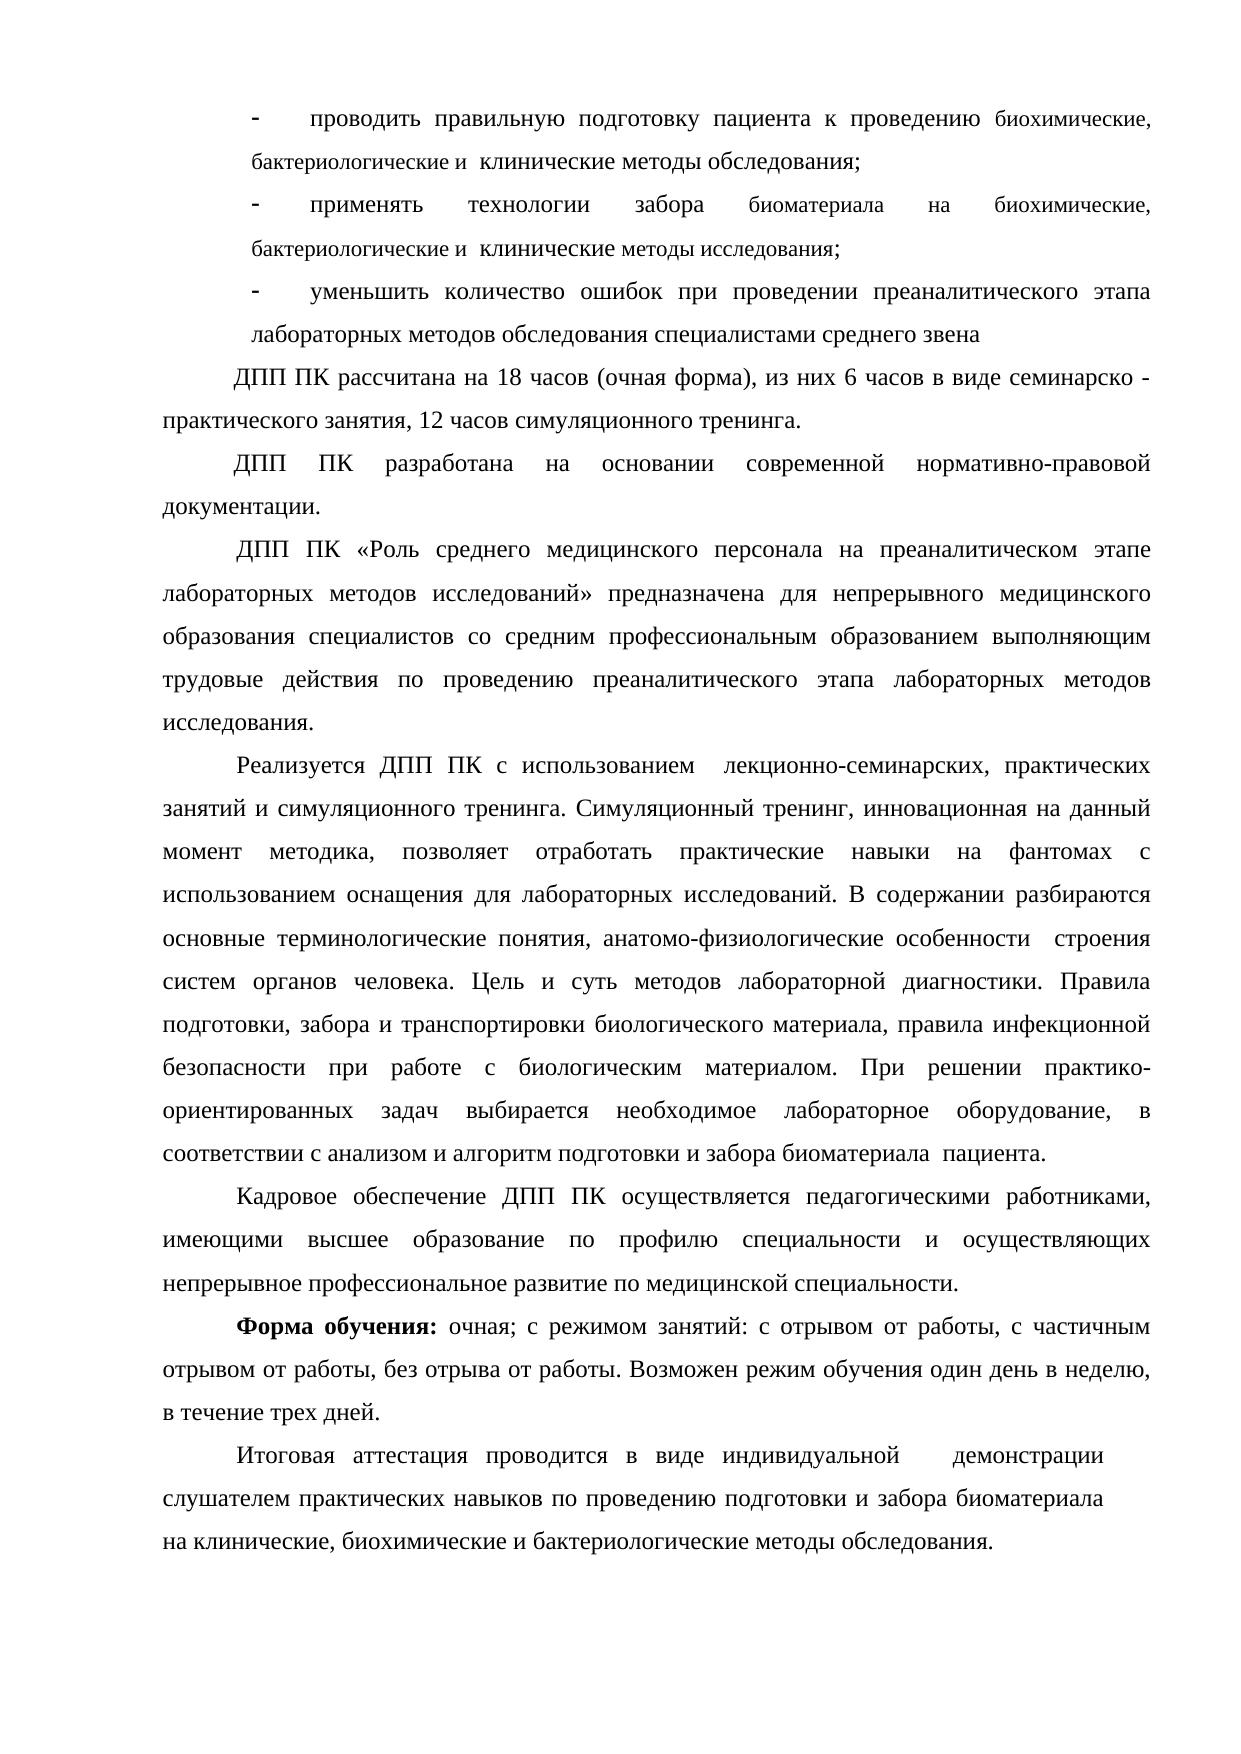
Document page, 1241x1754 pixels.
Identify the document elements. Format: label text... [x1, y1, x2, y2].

text Кадровое обеспечение ДПП ПК осуществляется педагогическими работниками, имеющими высшее образование по профилю специальности и осуществляющих непрерывное профессиональное развитие по медицинской специальности. [162, 1181, 1152, 1296]
text Итоговая аттестация проводится в виде индивидуальной демонстрации слушателем практических навыков по проведению подготовки и забора биоматериала на клинические, биохимические и бактериологические методы обследования. [162, 1440, 1105, 1555]
list проводить правильную подготовку пациента к проведению биохимические, бактериологические и клинические методы обследования; [251, 103, 1152, 175]
text Реализуется ДПП ПК с использованием лекционно-семинарских, практических занятий и симуляционного тренинга. Симуляционный тренинг, инновационная на данный момент методика, позволяет отработать практические навыки на фантомах с использованием оснащения для лабораторных исследований. В содержании разбираются основные терминологические понятия, анатомо-физиологические особенности строения систем органов человека. Цель и суть методов лабораторной диагностики. Правила подготовки, забора и транспортировки биологического материала, правила инфекционной безопасности при работе с биологическим материалом. При решении практико-ориентированных задач выбирается необходимое лабораторное оборудование, в соответствии с анализом и алгоритм подготовки и забора биоматериала пациента. [162, 750, 1152, 1167]
text ДПП ПК «Роль среднего медицинского персонала на преаналитическом этапе лабораторных методов исследований» предназначена для непрерывного медицинского образования специалистов со средним профессиональным образованием выполняющим трудовые действия по проведению преаналитического этапа лабораторных методов исследования. [162, 534, 1152, 736]
text Форма обучения: очная; с режимом занятий: с отрывом от работы, с частичным отрывом от работы, без отрыва от работы. Возможен режим обучения один день в неделю, в течение трех дней. [162, 1311, 1152, 1426]
text ДПП ПК рассчитана на 18 часов (очная форма), из них 6 часов в виде семинарско - практического занятия, 12 часов симуляционного тренинга. [162, 362, 1152, 434]
list уменьшить количество ошибок при проведении преаналитического этапа лабораторных методов обследования специалистами среднего звена [251, 276, 1152, 348]
text ДПП ПК разработана на основании современной нормативно-правовой документации. [162, 448, 1152, 520]
list применять технологии забора биоматериала на биохимические, бактериологические и клинические методы исследования; [251, 189, 1152, 261]
